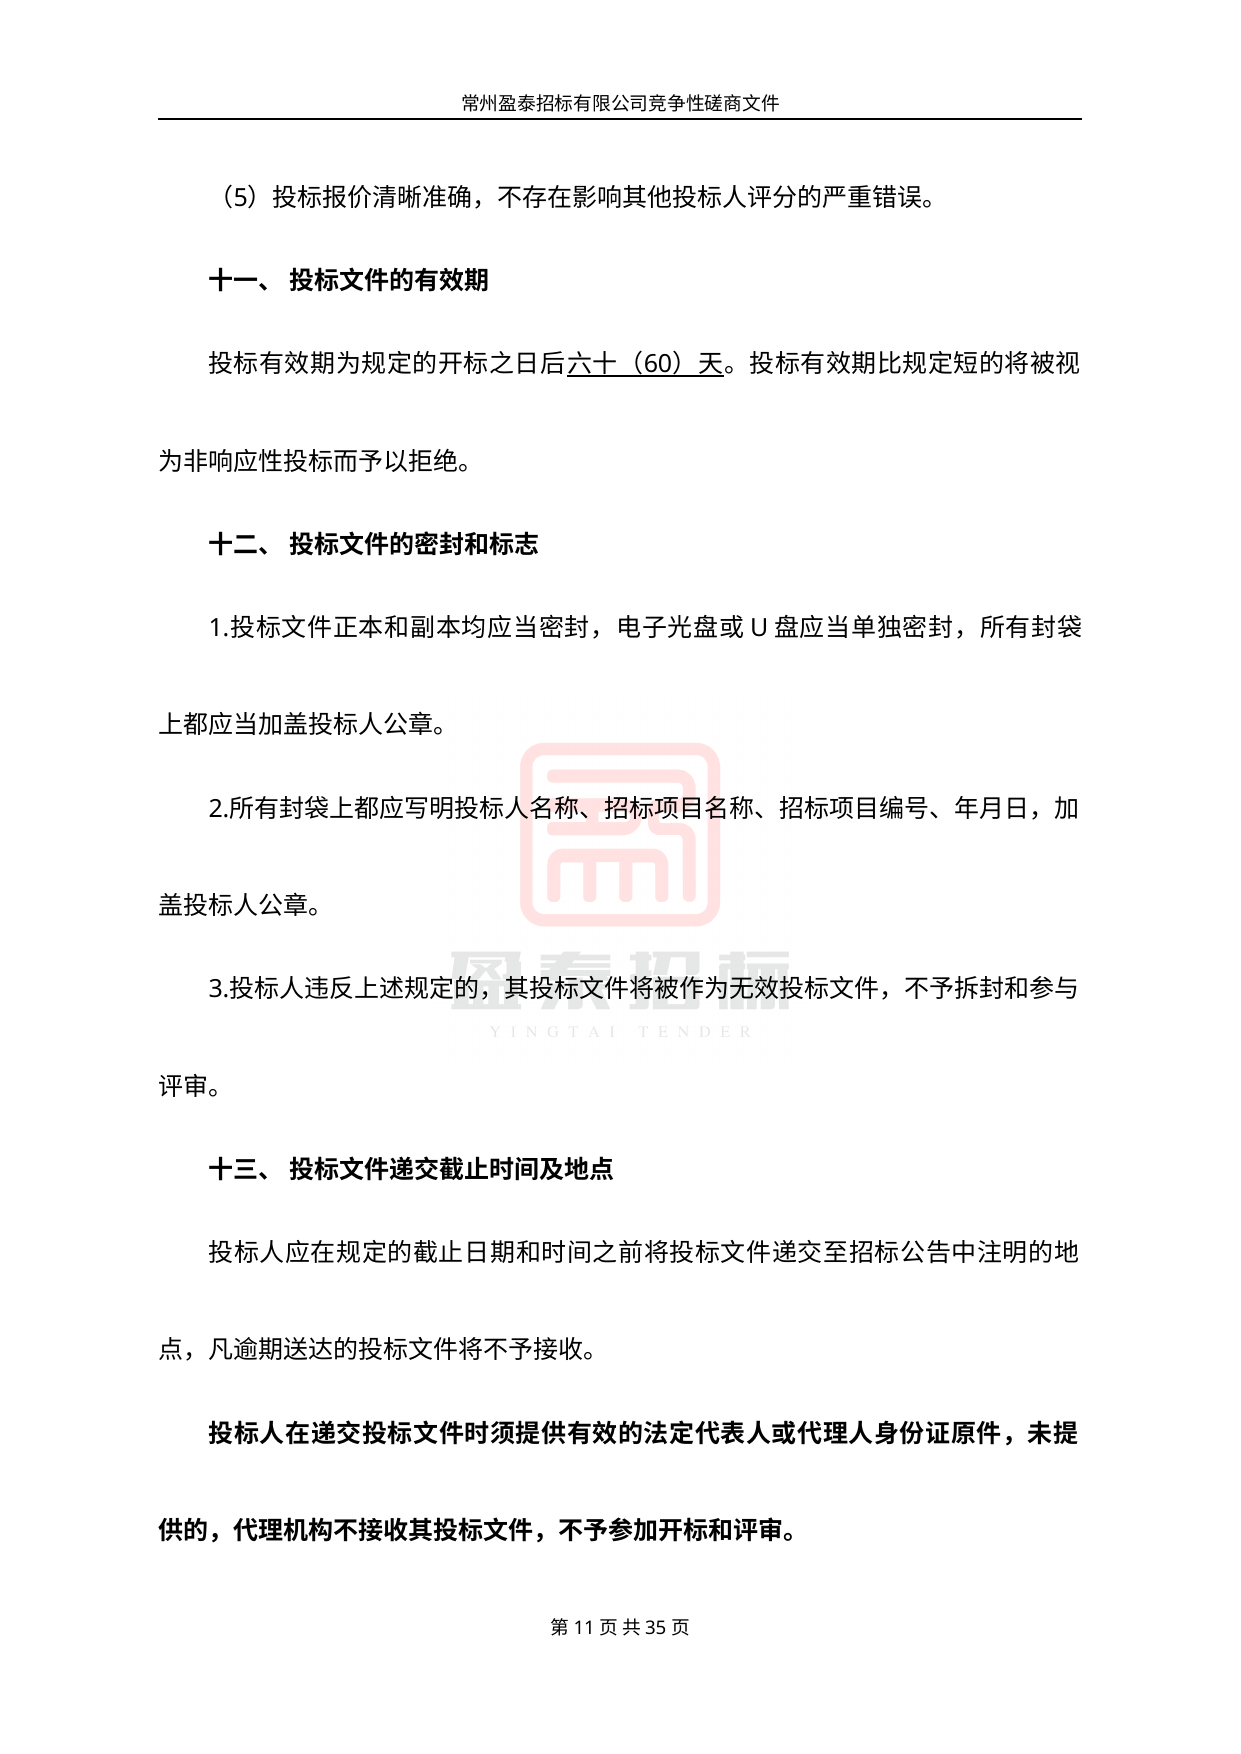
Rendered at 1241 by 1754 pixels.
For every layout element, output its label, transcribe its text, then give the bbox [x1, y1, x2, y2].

text （5）投标报价清晰准确，不存在影响其他投标人评分的严重错误。 [158, 163, 1082, 228]
list 投标文件的密封和标志 [158, 510, 1082, 575]
text 投标人在递交投标文件时须提供有效的法定代表人或代理人身份证原件，未提供的，代理机构不接收其投标文件，不予参加开标和评审。 [158, 1399, 1082, 1561]
text 1.投标文件正本和副本均应当密封，电子光盘或U盘应当单独密封，所有封袋上都应当加盖投标人公章。 [158, 593, 1082, 756]
text 投标人应在规定的截止日期和时间之前将投标文件递交至招标公告中注明的地点，凡逾期送达的投标文件将不予接收。 [158, 1218, 1082, 1381]
list 投标文件递交截止时间及地点 [158, 1135, 1082, 1200]
text 3.投标人违反上述规定的，其投标文件将被作为无效投标文件，不予拆封和参与评审。 [158, 954, 1082, 1117]
text 投标有效期为规定的开标之日后六十（60）天。投标有效期比规定短的将被视为非响应性投标而予以拒绝。 [158, 329, 1082, 492]
text 2.所有封袋上都应写明投标人名称、招标项目名称、招标项目编号、年月日，加盖投标人公章。 [158, 774, 1082, 936]
list 投标文件的有效期 [158, 246, 1082, 311]
